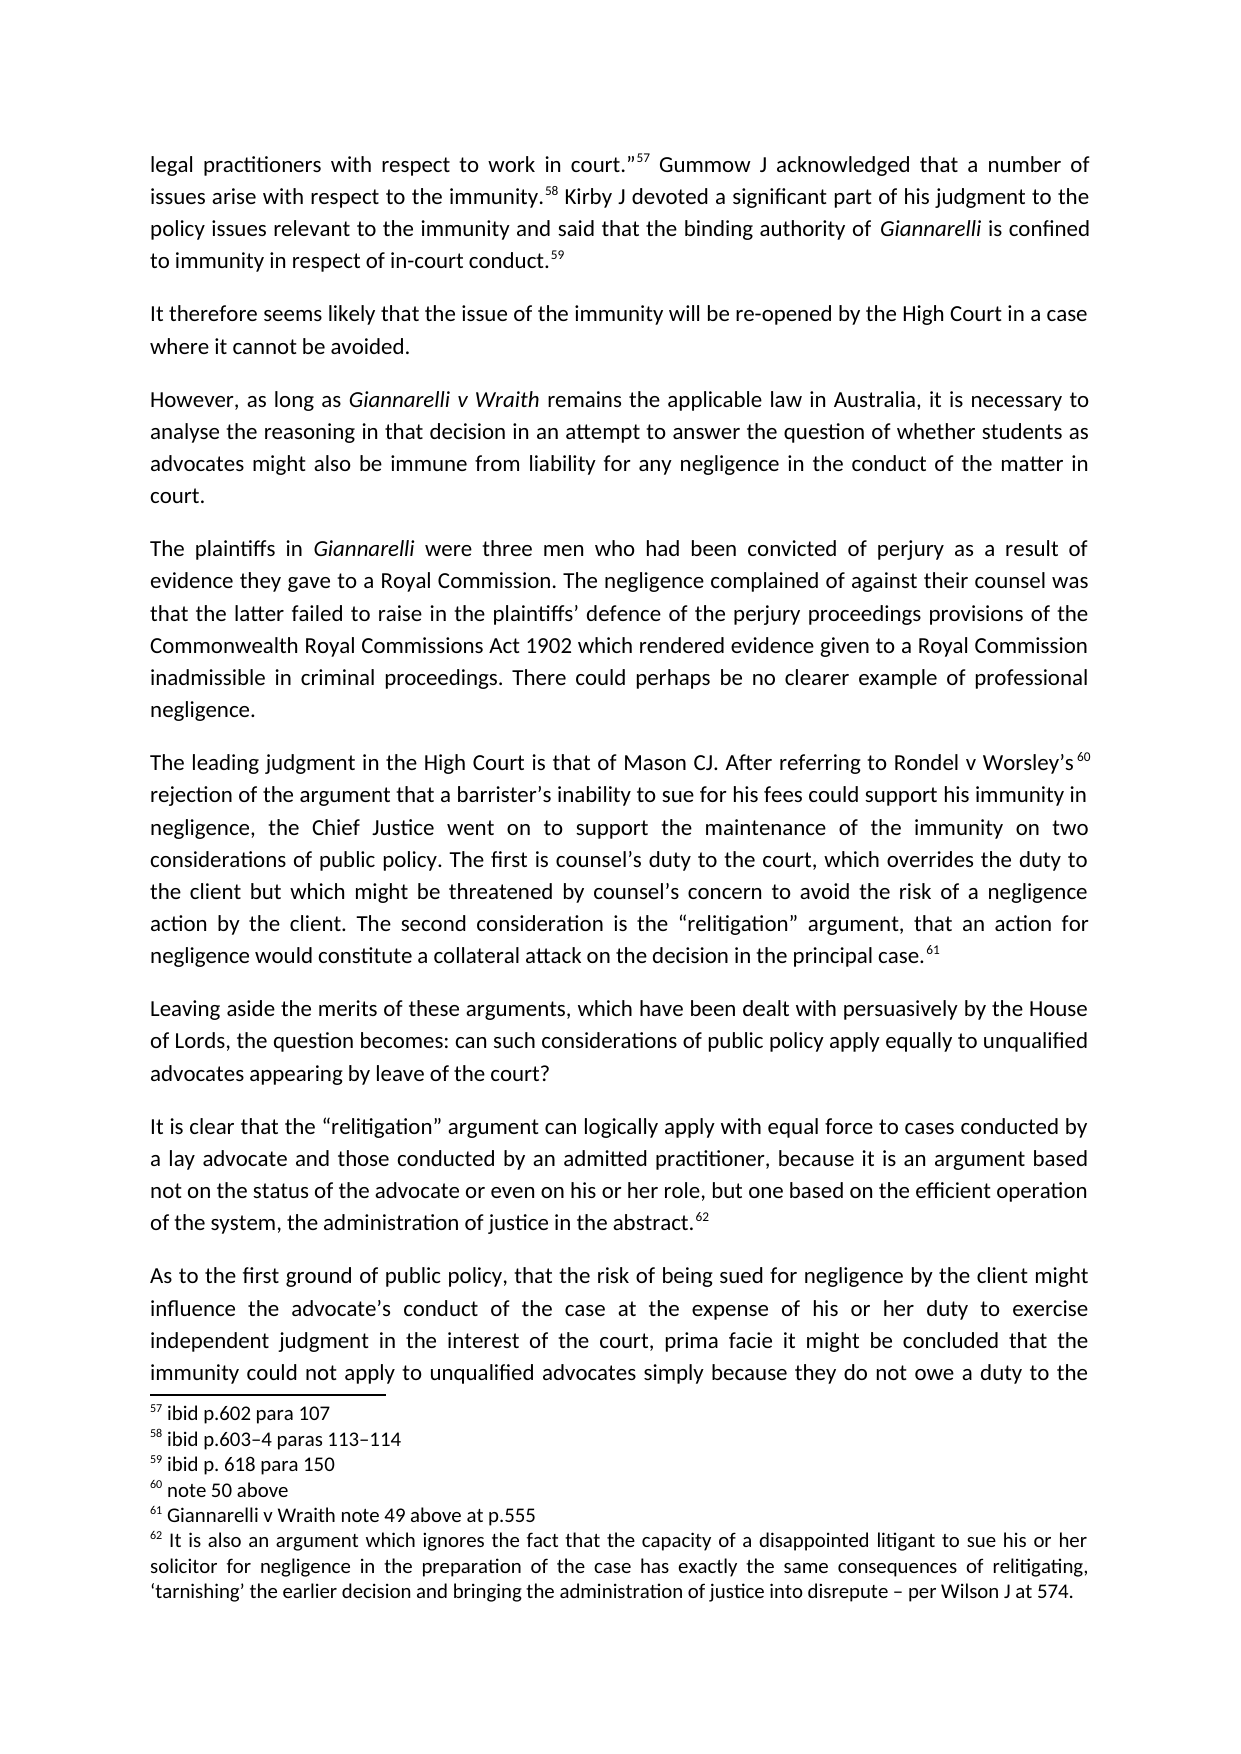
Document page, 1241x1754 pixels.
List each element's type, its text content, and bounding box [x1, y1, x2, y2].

text It is clear that the “relitigation” argument can logically apply with equal force to cases conducted by a lay advocate and those conducted by an admitted practitioner, because it is an argument based not on the status of the advocate or even on his or her role, but one based on the efficient operation of the system, the administration of justice in the abstract. [150, 1112, 1090, 1236]
text It therefore seems likely that the issue of the immunity will be re-opened by the High Court in a case where it cannot be avoided. [150, 299, 1090, 360]
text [150, 1261, 1090, 1386]
text Leaving aside the merits of these arguments, which have been dealt with persuasively by the House of Lords, the question becomes: can such considerations of public policy apply equally to unqualified advocates appearing by leave of the court? [150, 994, 1090, 1087]
text The plaintiffs in Giannarelli were three men who had been convicted of perjury as a result of evidence they gave to a Royal Commission. The negligence complained of against their counsel was that the latter failed to raise in the plaintiffs’ defence of the perjury proceedings provisions of the Commonwealth Royal Commissions Act 1902 which rendered evidence given to a Royal Commission inadmissible in criminal proceedings. There could perhaps be no clearer example of professional negligence. [150, 534, 1090, 723]
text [150, 150, 1090, 274]
text The leading judgment in the High Court is that of Mason CJ. After referring to Rondel v Worsley’s rejection of the argument that a barrister’s inability to sue for his fees could support his immunity in negligence, the Chief Justice went on to support the maintenance of the immunity on two considerations of public policy. The first is counsel’s duty to the court, which overrides the duty to the client but which might be threatened by counsel’s concern to avoid the risk of a negligence action by the client. The second consideration is the “relitigation” argument, that an action for negligence would constitute a collateral attack on the decision in the principal case. [150, 748, 1090, 969]
text However, as long as Giannarelli v Wraith remains the applicable law in Australia, it is necessary to analyse the reasoning in that decision in an attempt to answer the question of whether students as advocates might also be immune from liability for any negligence in the conduct of the matter in court. [150, 385, 1090, 509]
